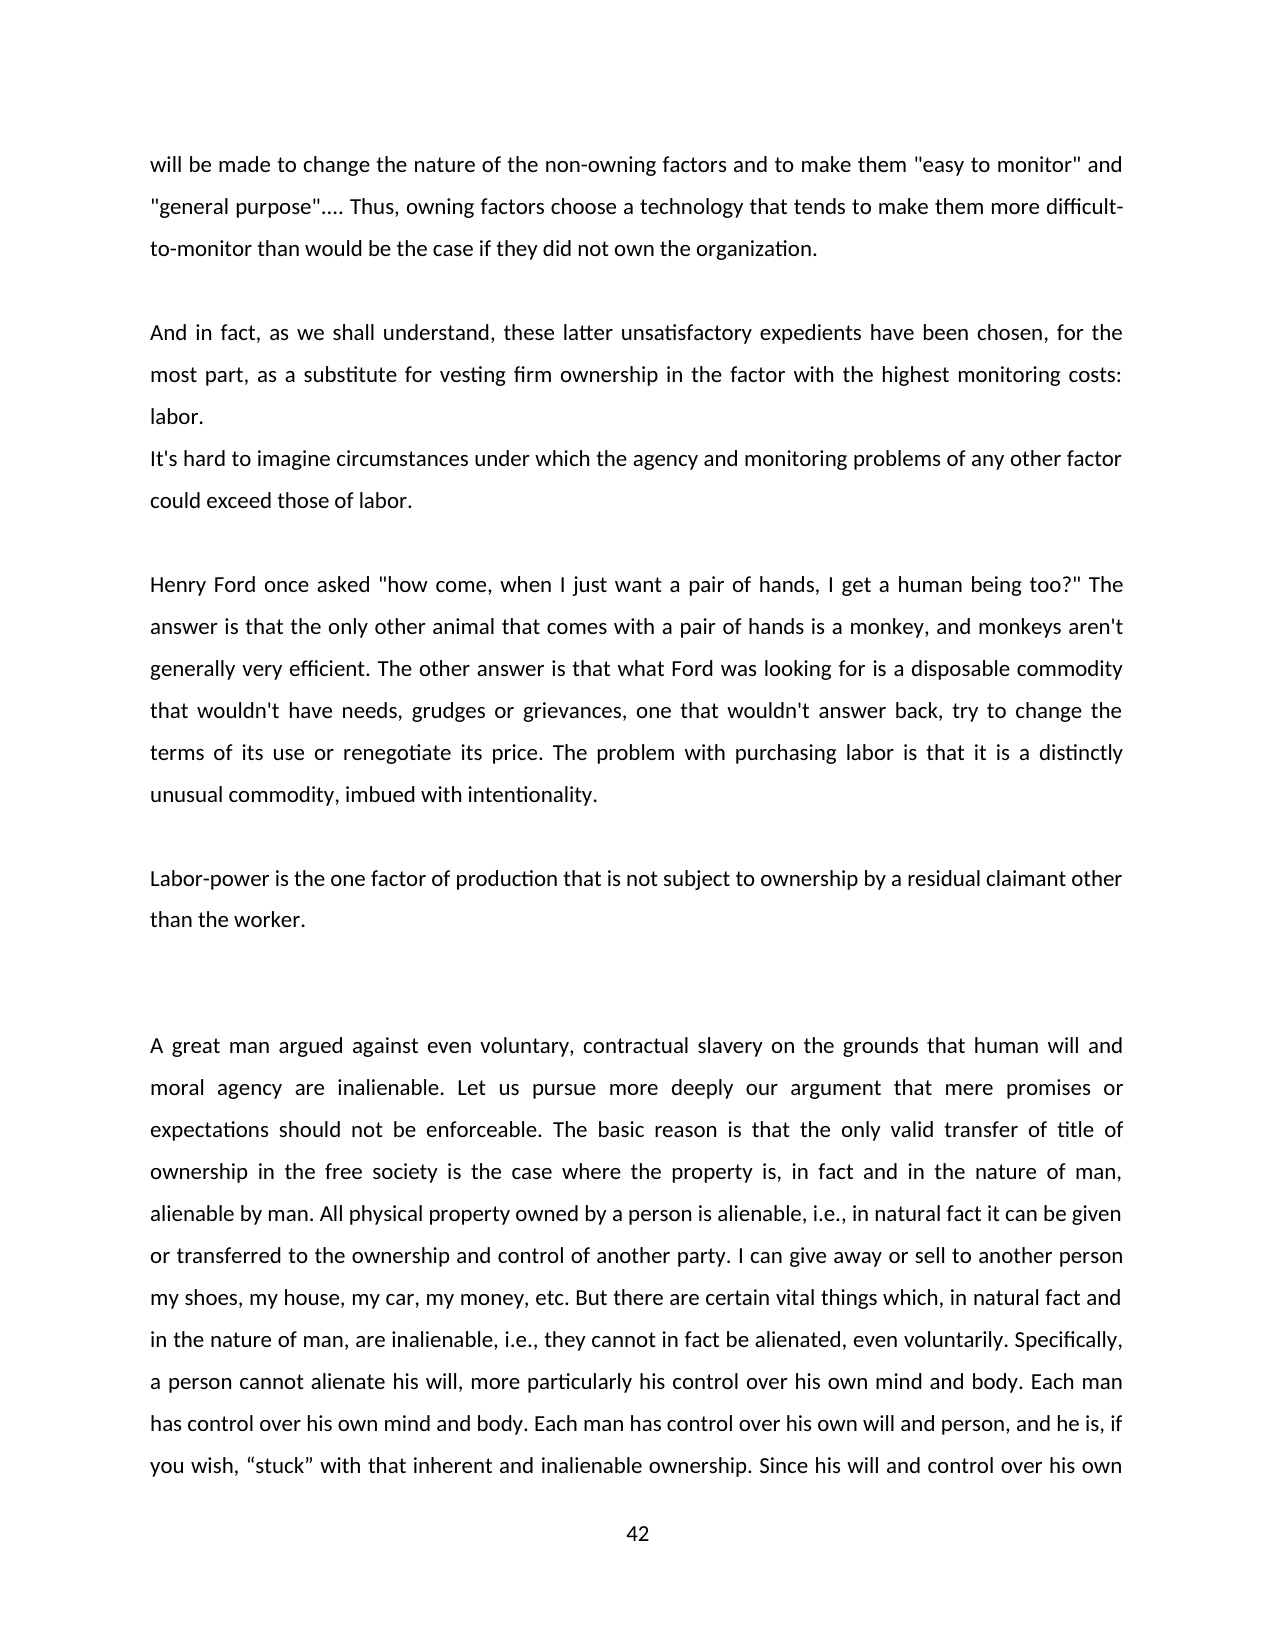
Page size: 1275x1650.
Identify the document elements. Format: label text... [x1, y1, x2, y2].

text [150, 1032, 1125, 1479]
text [150, 150, 1125, 262]
text Henry Ford once asked "how come, when I just want a pair of hands, I get a human being too?" The answer is that the only other animal that comes with a pair of hands is a monkey, and monkeys aren't generally very efficient. The other answer is that what Ford was looking for is a disposable commodity that wouldn't have needs, grudges or grievances, one that wouldn't answer back, try to change the terms of its use or renegotiate its price. The problem with purchasing labor is that it is a distinctly unusual commodity, imbued with intentionality. [150, 570, 1125, 808]
text It's hard to imagine circumstances under which the agency and monitoring problems of any other factor could exceed those of labor. [150, 444, 1125, 514]
text And in fact, as we shall understand, these latter unsatisfactory expedients have been chosen, for the most part, as a substitute for vesting firm ownership in the factor with the highest monitoring costs: labor. [150, 318, 1125, 430]
text Labor-power is the one factor of production that is not subject to ownership by a residual claimant other than the worker. [150, 864, 1125, 934]
